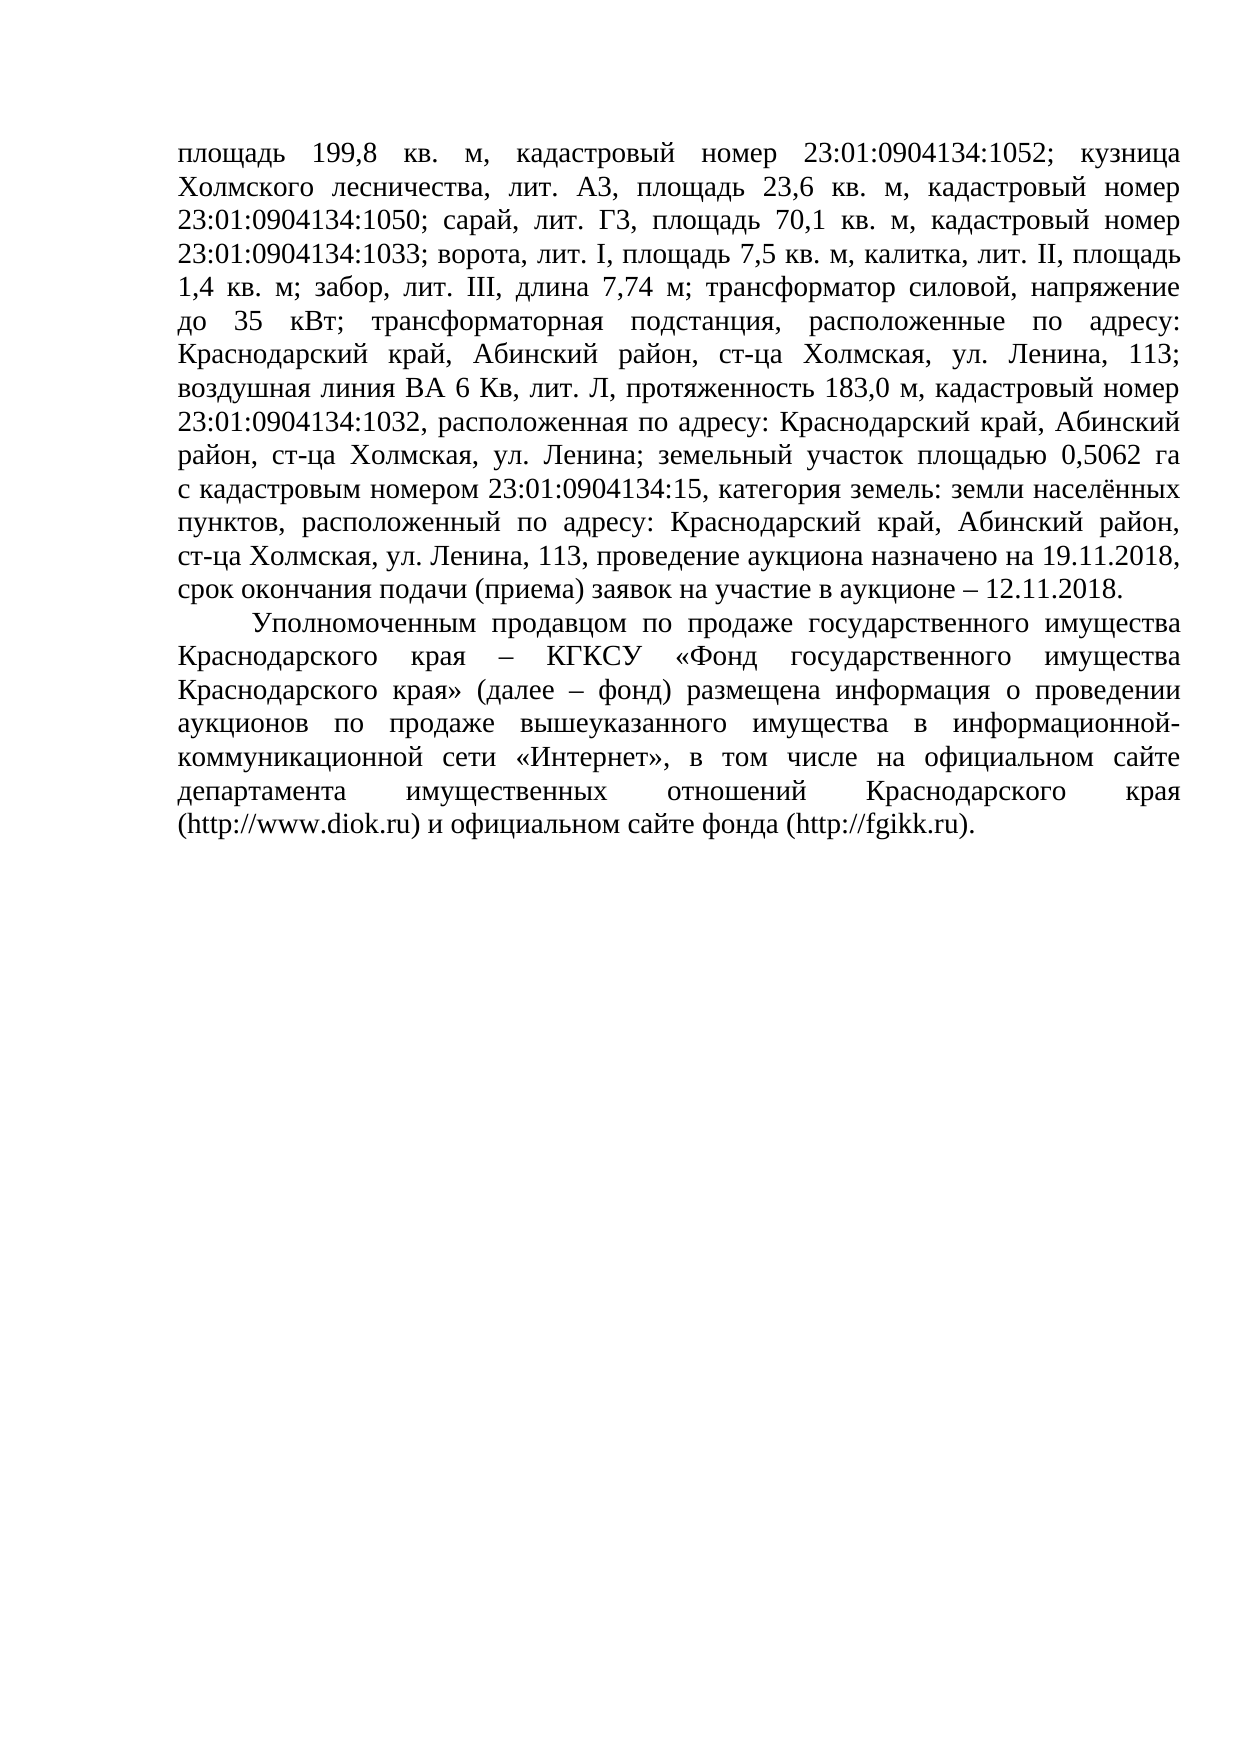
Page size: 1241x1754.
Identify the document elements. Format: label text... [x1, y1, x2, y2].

text Уполномоченным продавцом по продаже государственного имущества Краснодарского края – КГКСУ «Фонд государственного имущества Краснодарского края» (далее – фонд) размещена информация о проведении аукционов по продаже вышеуказанного имущества в информационной-коммуникационной сети «Интернет», в том числе на официальном сайте департамента имущественных отношений Краснодарского края (http://www.diok.ru) и официальном сайте фонда (http://fgikk.ru). [177, 605, 1181, 840]
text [177, 135, 1181, 605]
